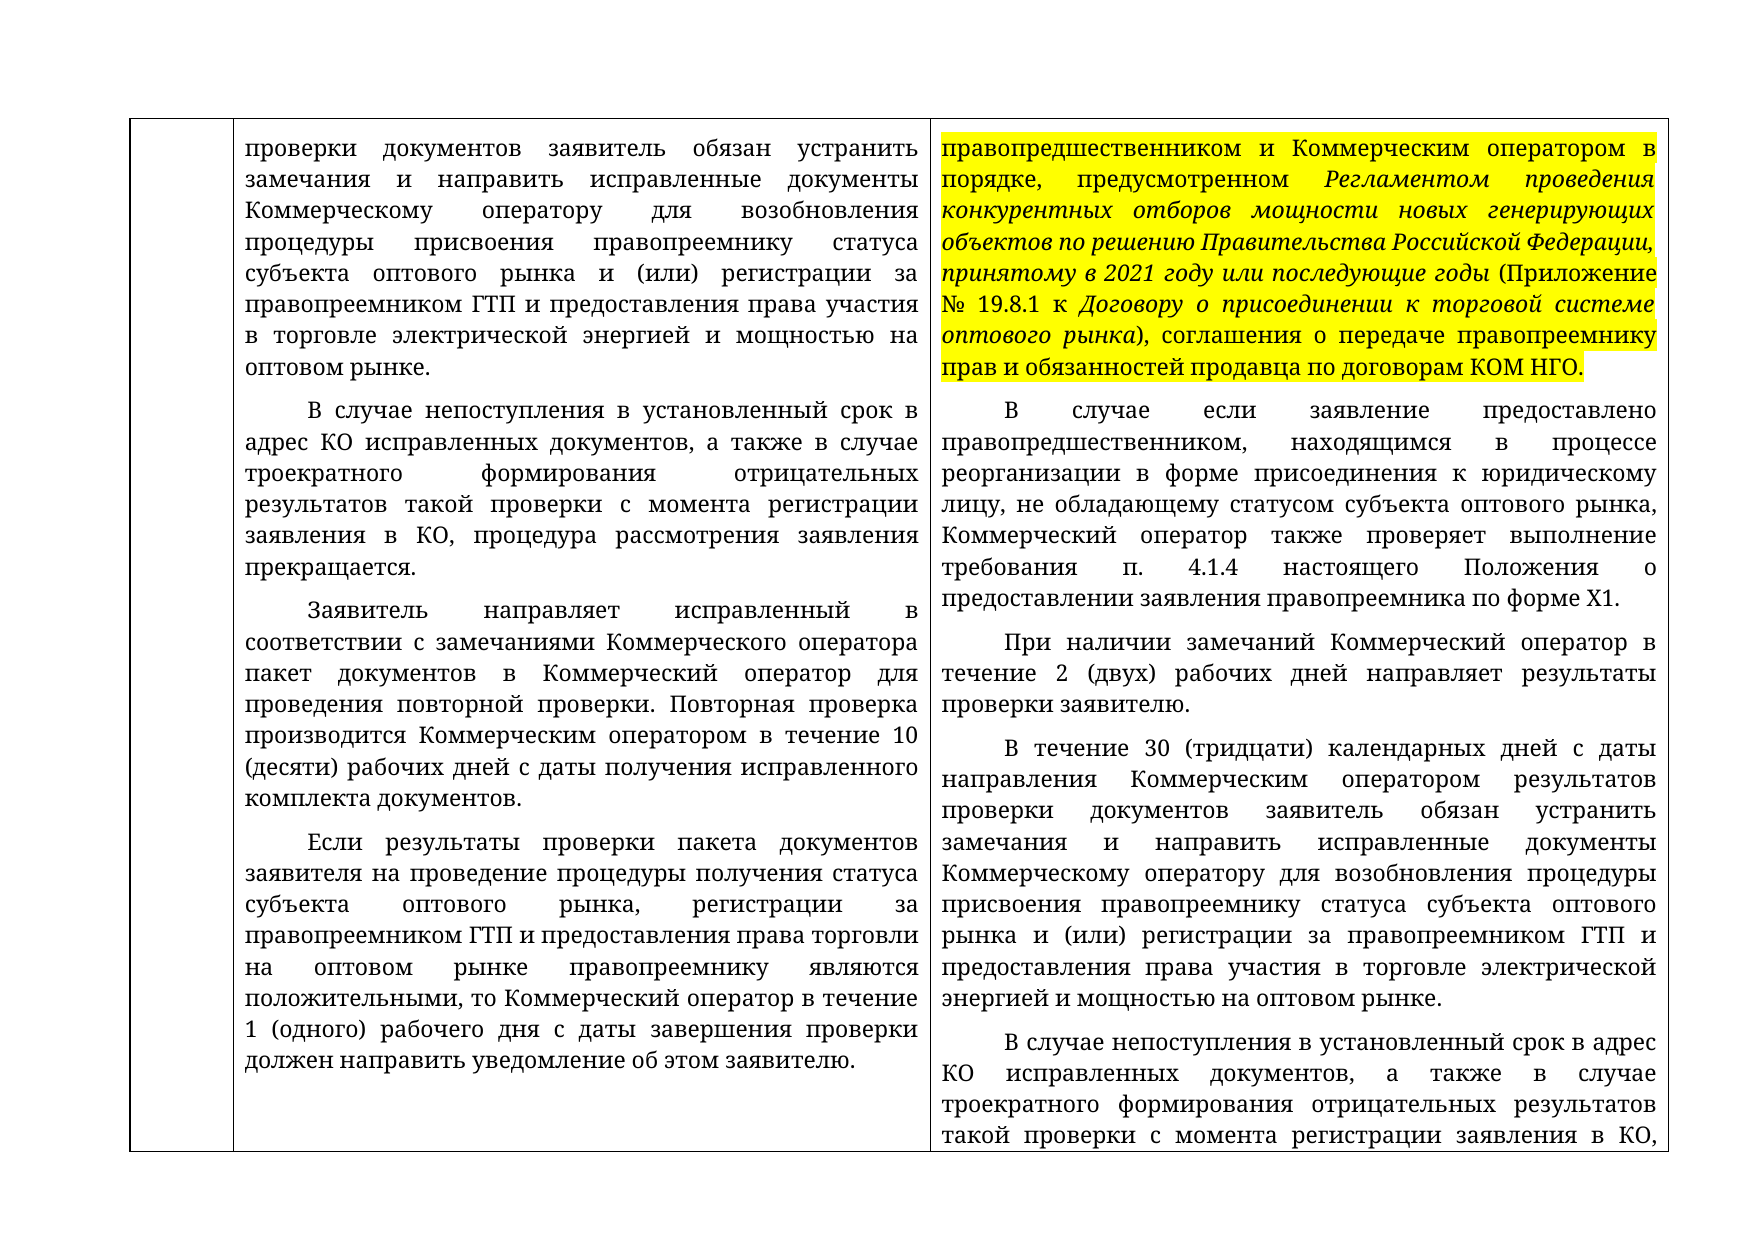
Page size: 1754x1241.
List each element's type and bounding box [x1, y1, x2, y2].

table_cell [131, 119, 233, 1151]
table_cell [931, 119, 1668, 1151]
table_cell [234, 119, 930, 1151]
